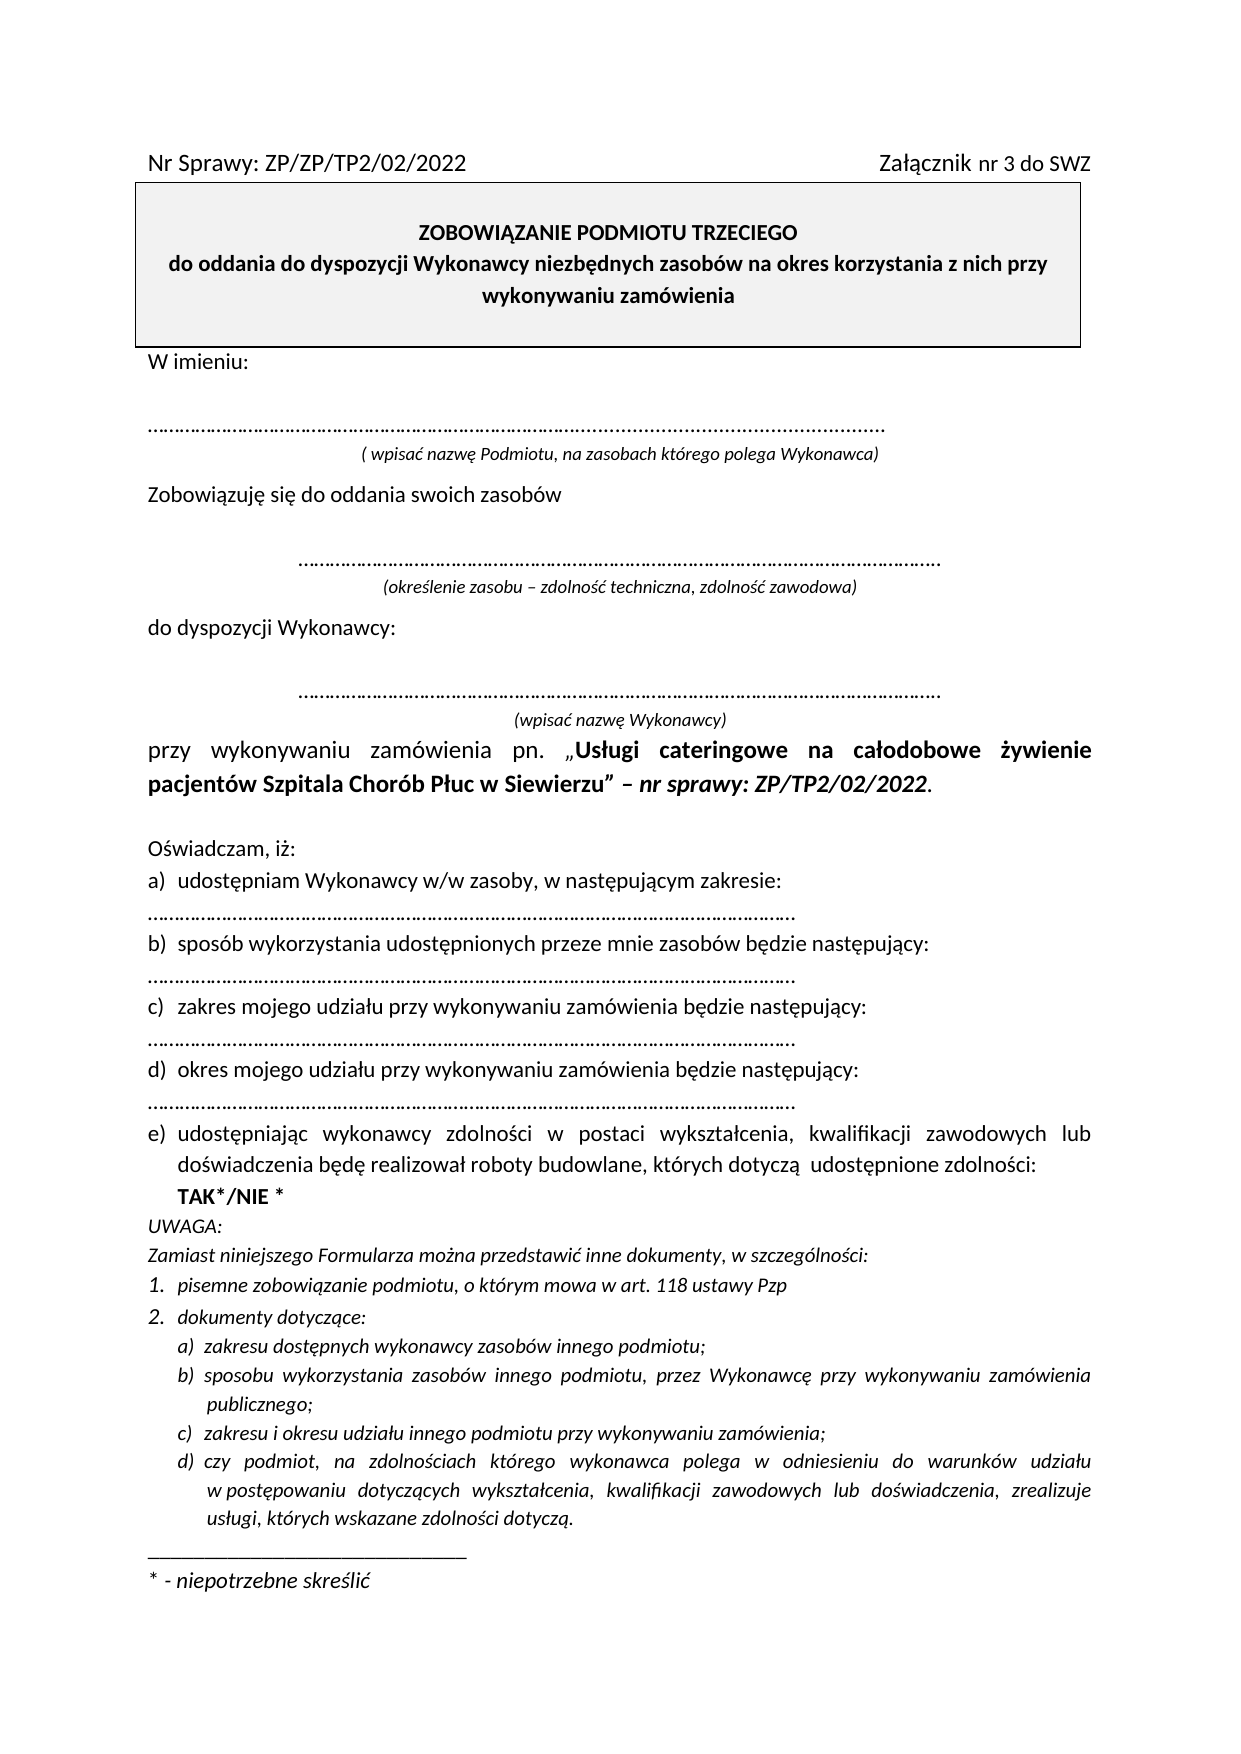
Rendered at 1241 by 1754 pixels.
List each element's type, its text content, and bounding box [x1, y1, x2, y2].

text ____________________________ [148, 1534, 1093, 1562]
text …………………………………………………………………………………………………………… [148, 1087, 1093, 1115]
text Nr Sprawy: ZP/ZP/TP2/02/2022 Załącznik nr 3 do SWZ [148, 148, 299, 178]
text (określenie zasobu – zdolność techniczna, zdolność zawodowa) [148, 575, 1093, 598]
table_header ZOBOWIĄZANIE PODMIOTU TRZECIEGO do oddania do dyspozycji Wykonawcy niezbędnych zasobów na okres korzystania z nich przy wykonywaniu zamówienia [136, 183, 1080, 346]
text * - niepotrzebne skreślić [148, 1566, 1093, 1594]
list okres mojego udziału przy wykonywaniu zamówienia będzie następujący: [148, 1056, 1093, 1083]
list zakres mojego udziału przy wykonywaniu zamówienia będzie następujący: [148, 992, 1093, 1020]
text UWAGA: [148, 1213, 1093, 1239]
list pisemne zobowiązanie podmiotu, o którym mowa w art. 118 ustawy Pzp [148, 1271, 1093, 1299]
text …………………………………………………………………………………………………………… [148, 898, 1093, 926]
list czy podmiot, na zdolnościach którego wykonawca polega w odniesieniu do warunków udziału w postępowaniu dotyczących wykształcenia, kwalifikacji zawodowych lub doświadczenia, zrealizuje usługi, których wskazane zdolności dotyczą. [177, 1448, 1093, 1531]
text Zobowiązuję się do oddania swoich zasobów [148, 481, 1093, 508]
text (wpisać nazwę Wykonawcy) [148, 708, 1093, 731]
text Nr Sprawy: ZP/ZP/TP2/02/2022 Załącznik nr 3 do SWZ [333, 148, 1093, 178]
text przy wykonywaniu zamówienia pn. „Usługi cateringowe na całodobowe żywienie pacjentów Szpitala Chorób Płuc w Siewierzu” – nr sprawy: ZP/TP2/02/2022. [148, 734, 1093, 799]
list zakresu i okresu udziału innego podmiotu przy wykonywaniu zamówienia; [177, 1420, 1093, 1445]
list udostępniam Wykonawcy w/w zasoby, w następującym zakresie: [148, 866, 1093, 894]
list sposób wykorzystania udostępnionych przeze mnie zasobów będzie następujący: [148, 929, 1093, 957]
list dokumenty dotyczące: [148, 1302, 1093, 1330]
list udostępniając wykonawcy zdolności w postaci wykształcenia, kwalifikacji zawodowych lub doświadczenia będę realizował roboty budowlane, których dotyczą udostępnione zdolności: [148, 1119, 1093, 1178]
text ………………………………………………………………………………………………………….. [148, 544, 1093, 572]
text ………………………………………………………………………...................................................... [148, 411, 1093, 439]
text Zamiast niniejszego Formularza można przedstawić inne dokumenty, w szczególności: [148, 1242, 1093, 1267]
text Oświadczam, iż: [148, 834, 1093, 863]
list zakresu dostępnych wykonawcy zasobów innego podmiotu; [177, 1334, 1093, 1359]
text ( wpisać nazwę Podmiotu, na zasobach którego polega Wykonawca) [148, 442, 1093, 465]
text …………………………………………………………………………………………………………… [148, 1024, 1093, 1052]
list sposobu wykorzystania zasobów innego podmiotu, przez Wykonawcę przy wykonywaniu zamówienia publicznego; [177, 1362, 1093, 1416]
text ………………………………………………………………………………………………………….. [148, 677, 1093, 705]
text W imieniu: [148, 347, 1093, 376]
text TAK*/NIE * [177, 1182, 1093, 1210]
text …………………………………………………………………………………………………………… [148, 961, 1093, 989]
text do dyspozycji Wykonawcy: [148, 613, 1093, 642]
